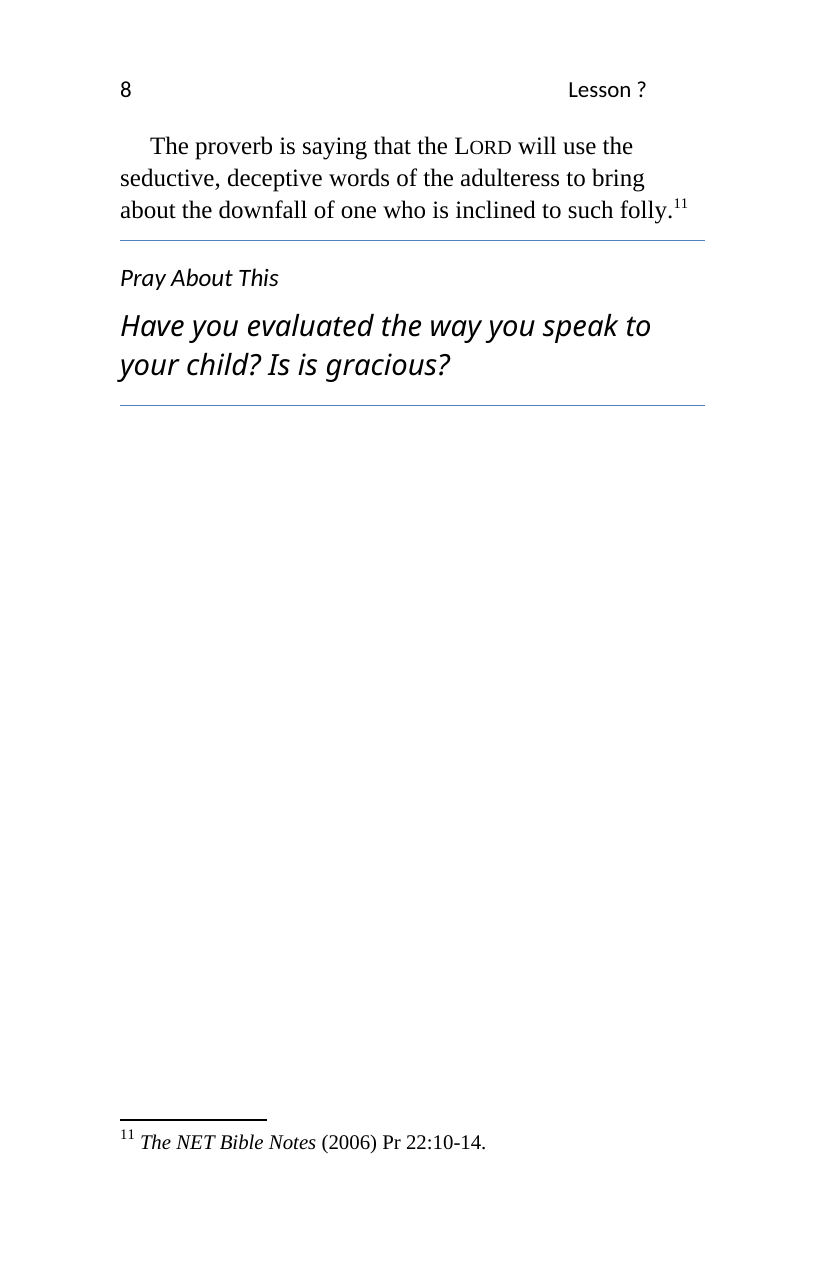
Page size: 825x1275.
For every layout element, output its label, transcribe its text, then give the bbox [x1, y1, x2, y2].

text Pray About This [120, 241, 705, 283]
text Have you evaluated the way you speak to your child? Is is gracious? [120, 283, 705, 405]
text The proverb is saying that the Lord will use the seductive, deceptive words of the adulteress to bring about the downfall of one who is inclined to such folly. [120, 131, 705, 224]
